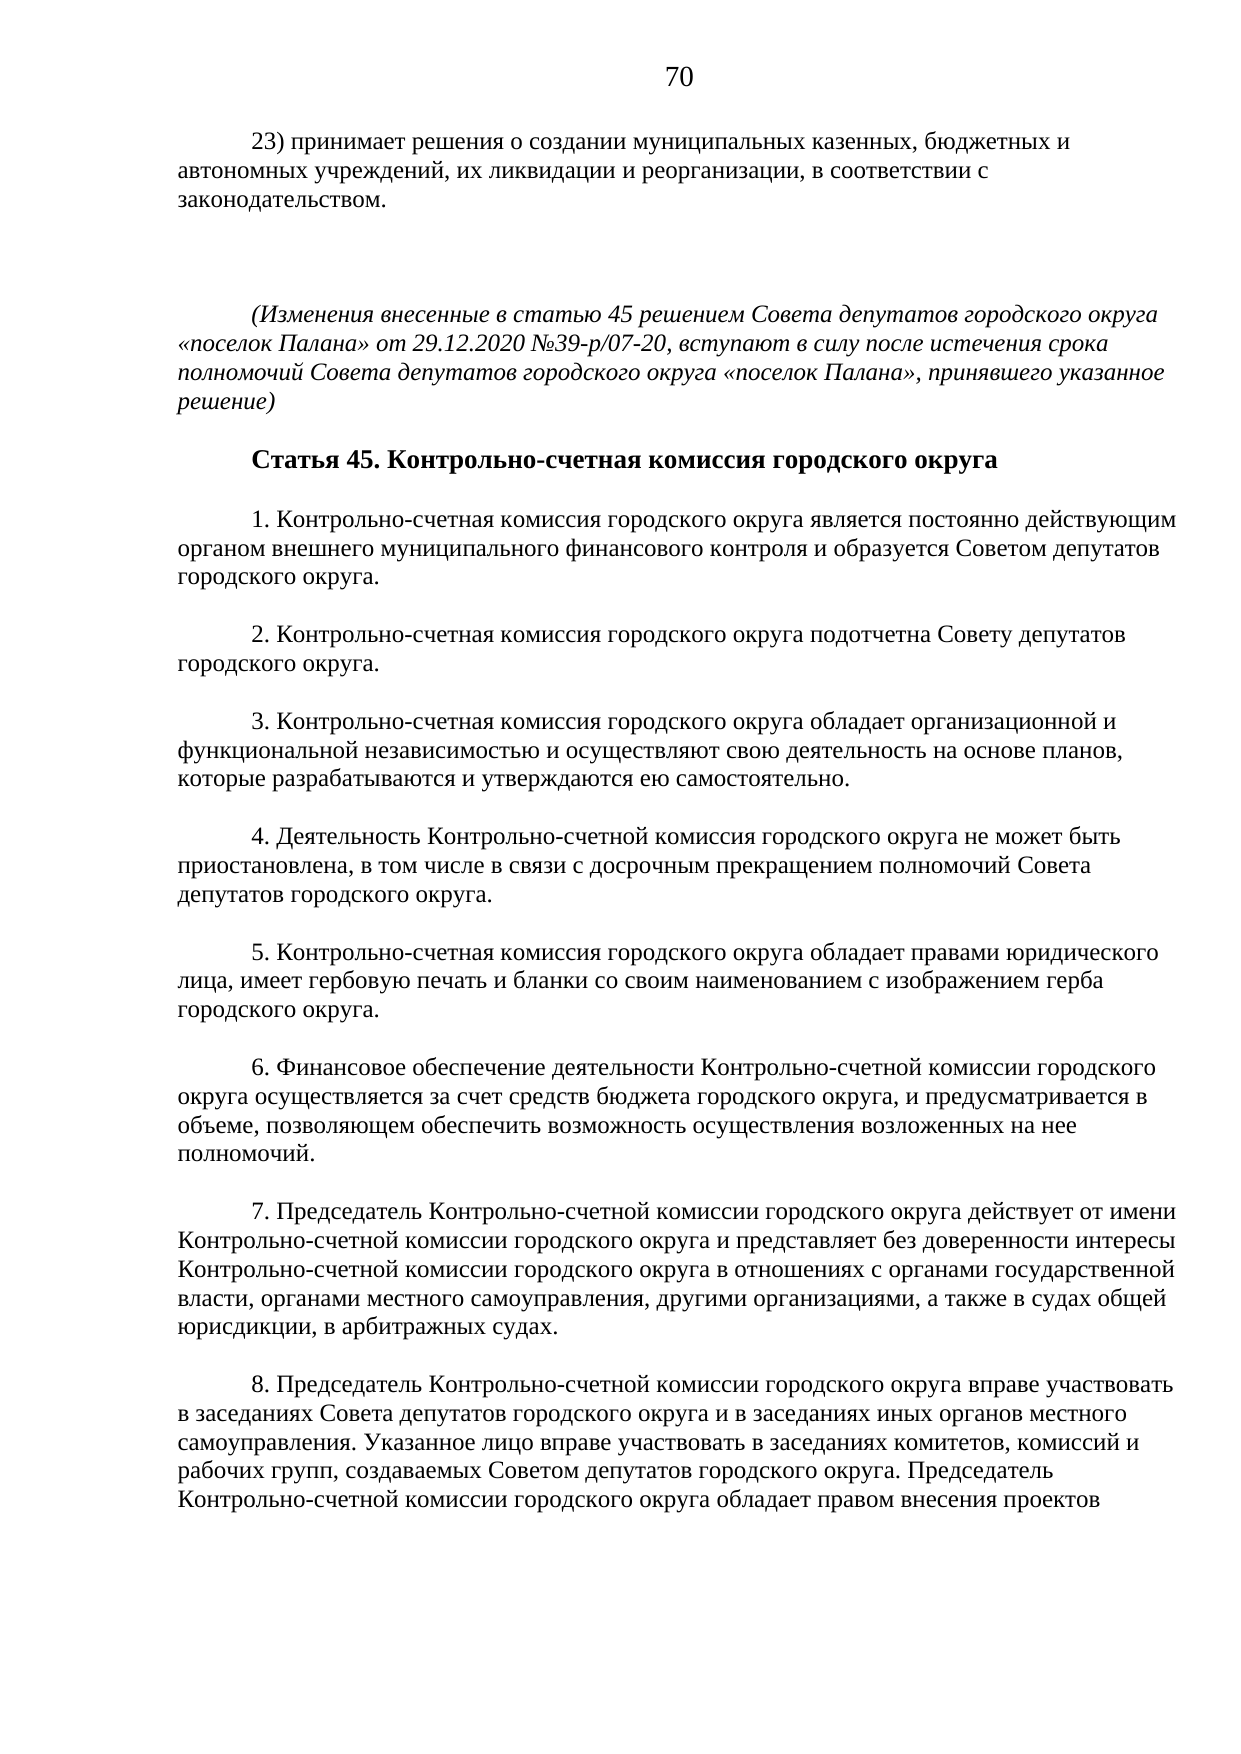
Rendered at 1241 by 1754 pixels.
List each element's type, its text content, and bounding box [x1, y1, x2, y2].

text 2. Контрольно-счетная комиссия городского округа подотчетна Совету депутатов городского округа. [177, 619, 1181, 677]
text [177, 1369, 1181, 1513]
text 6. Финансовое обеспечение деятельности Контрольно-счетной комиссии городского округа осуществляется за счет средств бюджета городского округа, и предусматривается в объеме, позволяющем обеспечить возможность осуществления возложенных на нее полномочий. [177, 1052, 1181, 1167]
text 4. Деятельность Контрольно-счетной комиссия городского округа не может быть приостановлена, в том числе в связи с досрочным прекращением полномочий Совета депутатов городского округа. [177, 821, 1181, 908]
text 3. Контрольно-счетная комиссия городского округа обладает организационной и функциональной независимостью и осуществляют свою деятельность на основе планов, которые разрабатываются и утверждаются ею самостоятельно. [177, 706, 1181, 792]
text 23) принимает решения о создании муниципальных казенных, бюджетных и автономных учреждений, их ликвидации и реорганизации, в соответствии с законодательством. [177, 126, 1181, 212]
text 1. Контрольно-счетная комиссия городского округа является постоянно действующим органом внешнего муниципального финансового контроля и образуется Советом депутатов городского округа. [177, 504, 1181, 590]
text (Изменения внесенные в статью 45 решением Совета депутатов городского округа «поселок Палана» от 29.12.2020 №39-р/07-20, вступают в силу после истечения срока полномочий Совета депутатов городского округа «поселок Палана», принявшего указанное решение) [177, 299, 1181, 414]
text 5. Контрольно-счетная комиссия городского округа обладает правами юридического лица, имеет гербовую печать и бланки со своим наименованием с изображением герба городского округа. [177, 937, 1181, 1023]
text Статья 45. Контрольно-счетная комиссия городского округа [177, 444, 1181, 475]
text 7. Председатель Контрольно-счетной комиссии городского округа действует от имени Контрольно-счетной комиссии городского округа и представляет без доверенности интересы Контрольно-счетной комиссии городского округа в отношениях с органами государственной власти, органами местного самоуправления, другими организациями, а также в судах общей юрисдикции, в арбитражных судах. [177, 1196, 1181, 1340]
